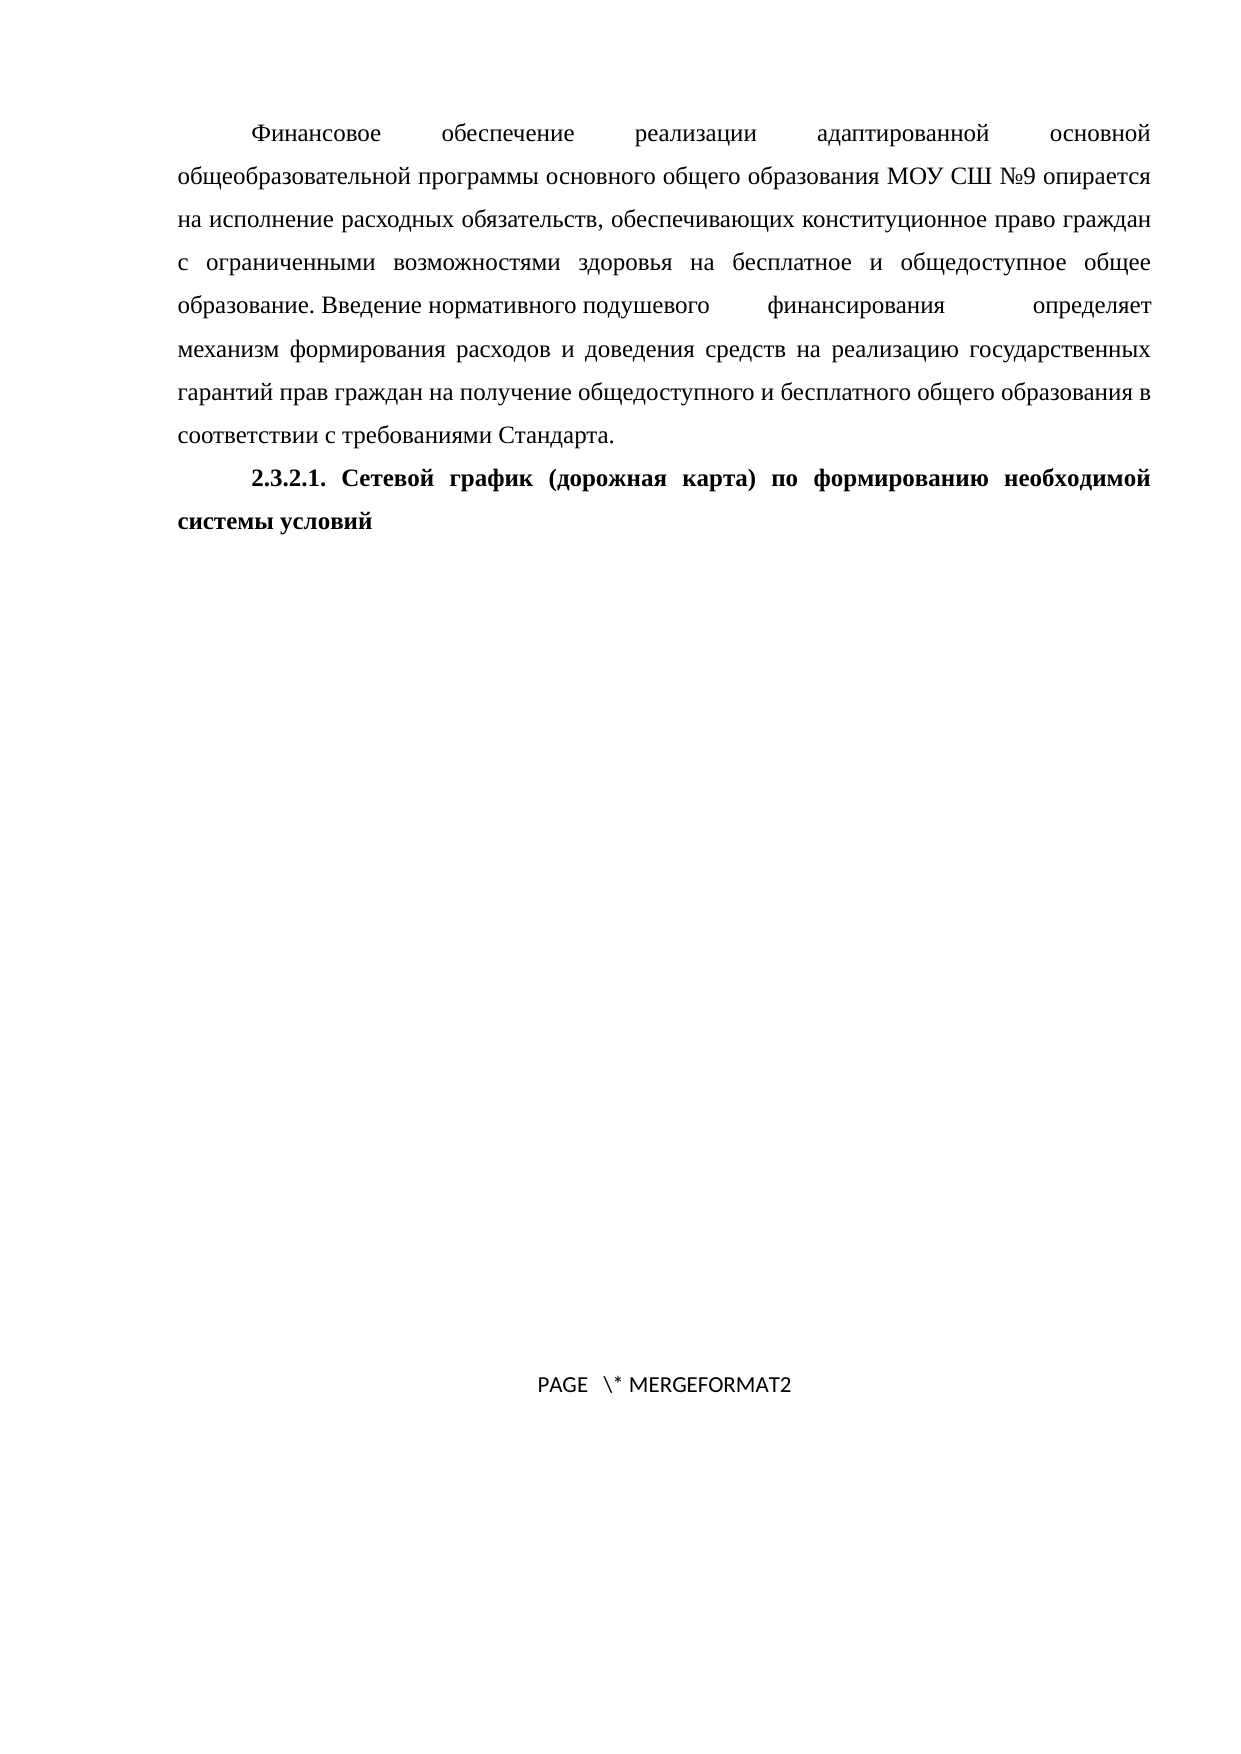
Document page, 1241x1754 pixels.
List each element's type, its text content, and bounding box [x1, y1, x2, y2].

text 2.3.2.1. Сетевой график (дорожная карта) по формированию необходимой системы условий [177, 463, 1152, 535]
text Финансовое обеспечение реализации адаптированной основной общеобразовательной программы основного общего образования МОУ СШ №9 опирается на исполнение расходных обязательств, обеспечивающих конституционное право граждан с ограниченными возможностями здоровья на бесплатное и общедоступное общее образование. Введение нормативного подушевого финансирования определяет механизм формирования расходов и доведения средств на реализацию государственных гарантий прав граждан на получение общедоступного и бесплатного общего образования в соответствии с требованиями Стандарта. [177, 118, 1152, 449]
